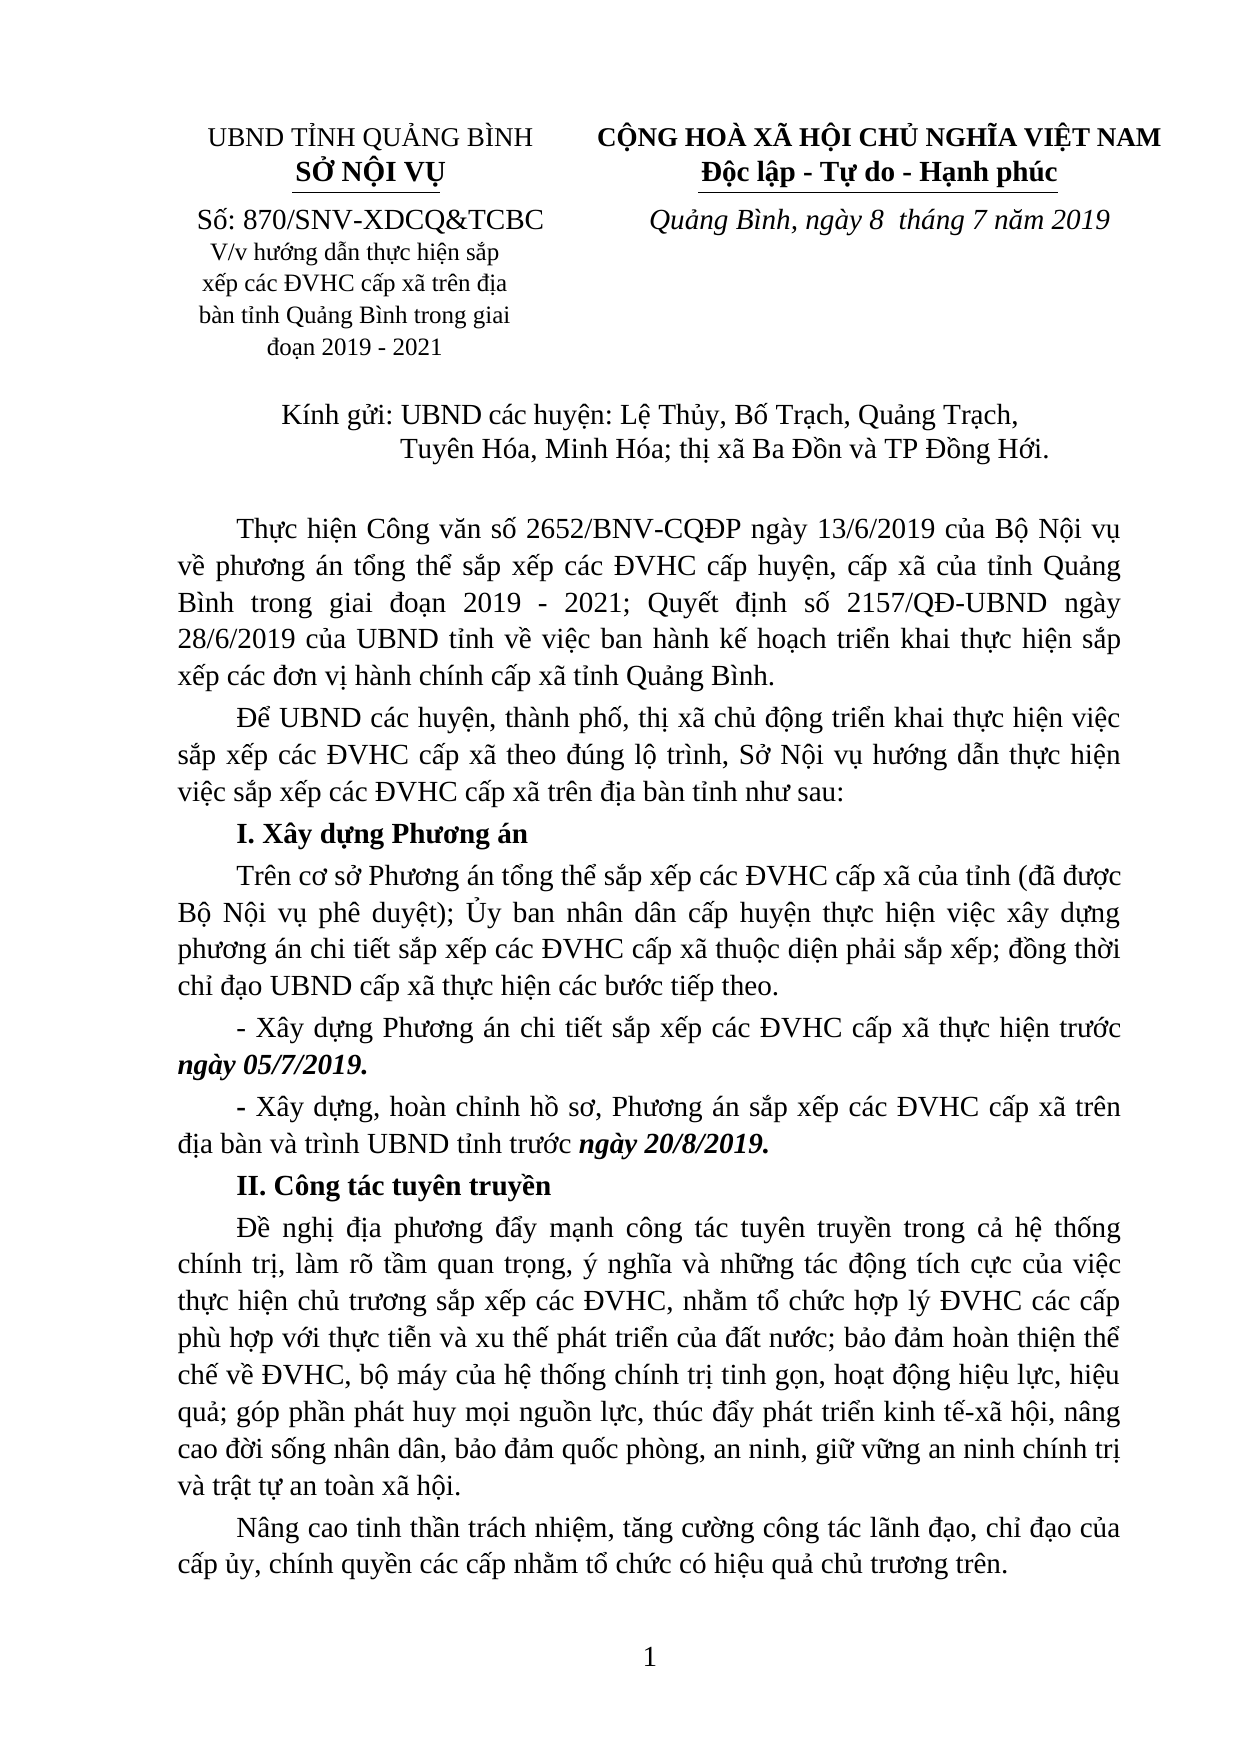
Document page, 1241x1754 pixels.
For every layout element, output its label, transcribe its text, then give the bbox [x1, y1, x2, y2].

text - Xây dựng Phương án chi tiết sắp xếp các ĐVHC cấp xã thực hiện trước ngày 05/7/2019. [177, 1010, 1122, 1081]
text Nâng cao tinh thần trách nhiệm, tăng cường công tác lãnh đạo, chỉ đạo của cấp ủy, chính quyền các cấp nhằm tổ chức có hiệu quả chủ trương trên. [177, 1510, 1122, 1580]
table_header UBND TỈNH QUẢNG BÌNH SỞ NỘI VỤ Số: 870/SNV-XDCQ&TCBC V/v hướng dẫn thực hiện sắp xếp các ĐVHC cấp xã trên địa bàn tỉnh Quảng Bình trong giai đoạn 2019 - 2021 [159, 118, 582, 364]
text I. Xây dựng Phương án [177, 816, 1122, 849]
text Tuyên Hóa, Minh Hóa; thị xã Ba Đồn và TP Đồng Hới. [252, 431, 1122, 464]
text - Xây dựng, hoàn chỉnh hồ sơ, Phương án sắp xếp các ĐVHC cấp xã trên địa bàn và trình UBND tỉnh trước ngày 20/8/2019. [177, 1089, 1122, 1159]
text Trên cơ sở Phương án tổng thể sắp xếp các ĐVHC cấp xã của tỉnh (đã được Bộ Nội vụ phê duyệt); Ủy ban nhân dân cấp huyện thực hiện việc xây dựng phương án chi tiết sắp xếp các ĐVHC cấp xã thuộc diện phải sắp xếp; đồng thời chỉ đạo UBND cấp xã thực hiện các bước tiếp theo. [177, 858, 1122, 1002]
text II. Công tác tuyên truyền [177, 1168, 1122, 1201]
text Đề nghị địa phương đẩy mạnh công tác tuyên truyền trong cả hệ thống chính trị, làm rõ tầm quan trọng, ý nghĩa và những tác động tích cực của việc thực hiện chủ trương sắp xếp các ĐVHC, nhằm tổ chức hợp lý ĐVHC các cấp phù hợp với thực tiễn và xu thế phát triển của đất nước; bảo đảm hoàn thiện thể chế về ĐVHC, bộ máy của hệ thống chính trị tinh gọn, hoạt động hiệu lực, hiệu quả; góp phần phát huy mọi nguồn lực, thúc đẩy phát triển kinh tế-xã hội, nâng cao đời sống nhân dân, bảo đảm quốc phòng, an ninh, giữ vững an ninh chính trị và trật tự an toàn xã hội. [177, 1210, 1122, 1501]
text Để UBND các huyện, thành phố, thị xã chủ động triển khai thực hiện việc sắp xếp các ĐVHC cấp xã theo đúng lộ trình, Sở Nội vụ hướng dẫn thực hiện việc sắp xếp các ĐVHC cấp xã trên địa bàn tỉnh như sau: [177, 700, 1122, 808]
text Thực hiện Công văn số 2652/BNV-CQĐP ngày 13/6/2019 của Bộ Nội vụ về phương án tổng thể sắp xếp các ĐVHC cấp huyện, cấp xã của tỉnh Quảng Bình trong giai đoạn 2019 - 2021; Quyết định số 2157/QĐ-UBND ngày 28/6/2019 của UBND tỉnh về việc ban hành kế hoạch triển khai thực hiện sắp xếp các đơn vị hành chính cấp xã tỉnh Quảng Bình. [177, 511, 1122, 692]
text Kính gửi: UBND các huyện: Lệ Thủy, Bố Trạch, Quảng Trạch, [177, 397, 1122, 431]
table_header CỘNG HOÀ XÃ HỘI CHỦ NGHĨA VIỆT Độc lập - Tự do - Hạnh phúc Quảng Bình, ngày 8 tháng 7 năm 2019 [583, 118, 1176, 364]
